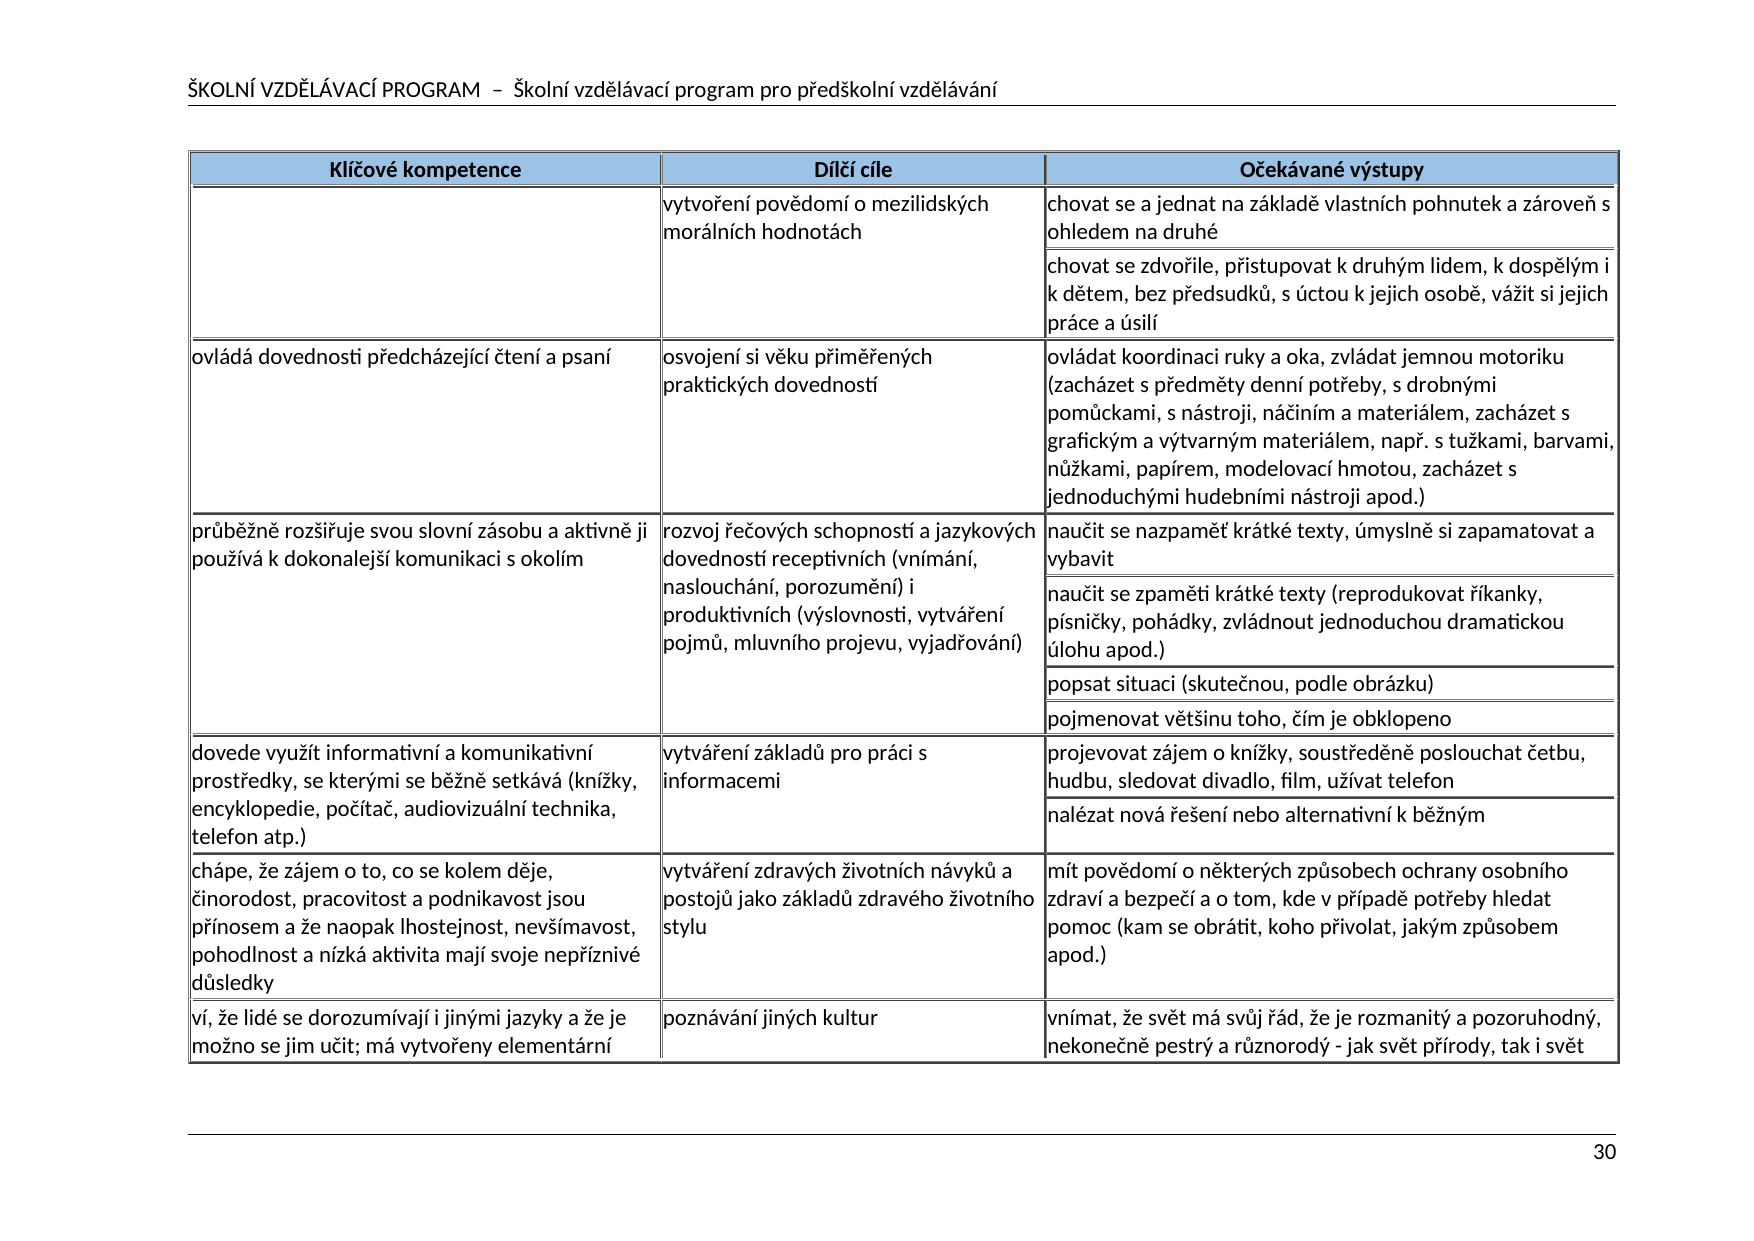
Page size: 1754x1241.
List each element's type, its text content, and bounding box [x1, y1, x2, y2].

table_cell naučit se nazpaměť krátké texty, úmyslně si zapamatovat a vybavit [1047, 512, 1617, 574]
table_cell vytváření zdravých životních návyků a postojů jako základů zdravého životního stylu [663, 855, 1044, 998]
table_cell ovládat koordinaci ruky a oka, zvládat jemnou motoriku (zacházet s předměty denní potřeby, s drobnými pomůckami, s nástroji, náčiním a materiálem, zacházet s grafickým a výtvarným materiálem, např. s tužkami, barvami, nůžkami, papírem, modelovací hmotou, zacházet s jednoduchými hudebními nástroji apod.) [1047, 337, 1617, 512]
table_cell nalézat nová řešení nebo alternativní k běžným [1047, 796, 1618, 852]
table_cell rozvoj řečových schopností a jazykových dovedností receptivních (vnímání, naslouchání, porozumění) i produktivních (výslovnosti, vytváření pojmů, mluvního projevu, vyjadřování) [663, 515, 1044, 733]
table_cell chápe, že zájem o to, co se kolem děje, činorodost, pracovitost a podnikavost jsou přínosem a že naopak lhostejnost, nevšímavost, pohodlnost a nízká aktivita mají svoje nepříznivé důsledky [191, 852, 660, 998]
table_cell osvojení si věku přiměřených praktických dovedností [663, 341, 1044, 512]
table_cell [1046, 998, 1617, 1061]
table_cell chovat se a jednat na základě vlastních pohnutek a zároveň s ohledem na druhé [1046, 184, 1618, 247]
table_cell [661, 998, 1046, 1061]
table_cell vytváření základů pro práci s informacemi [663, 737, 1044, 852]
table_cell průběžně rozšiřuje svou slovní zásobu a aktivně ji používá k dokonalejší komunikaci s okolím [191, 512, 660, 733]
table_cell projevovat zájem o knížky, soustředěně poslouchat četbu, hudbu, sledovat divadlo, film, užívat telefon [1046, 733, 1618, 796]
table_cell mít povědomí o některých způsobech ochrany osobního zdraví a bezpečí a o tom, kde v případě potřeby hledat pomoc (kam se obrátit, koho přivolat, jakým způsobem apod.) [1047, 852, 1617, 998]
table_cell pojmenovat většinu toho, čím je obklopeno [1047, 699, 1617, 733]
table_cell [190, 184, 661, 337]
table_cell naučit se zpaměti krátké texty (reprodukovat říkanky, písničky, pohádky, zvládnout jednoduchou dramatickou úlohu apod.) [1047, 574, 1617, 664]
table_cell vytvoření povědomí o mezilidských morálních hodnotách [663, 188, 1044, 337]
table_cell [191, 998, 661, 1061]
table_cell ovládá dovednosti předcházející čtení a psaní [191, 337, 660, 512]
table_cell popsat situaci (skutečnou, podle obrázku) [1047, 665, 1618, 699]
table_cell dovede využít informativní a komunikativní prostředky, se kterými se běžně setkává (knížky, encyklopedie, počítač, audiovizuální technika, telefon atp.) [190, 733, 661, 852]
table_cell chovat se zdvořile, přistupovat k druhým lidem, k dospělým i k dětem, bez předsudků, s úctou k jejich osobě, vážit si jejich práce a úsilí [1047, 247, 1617, 337]
